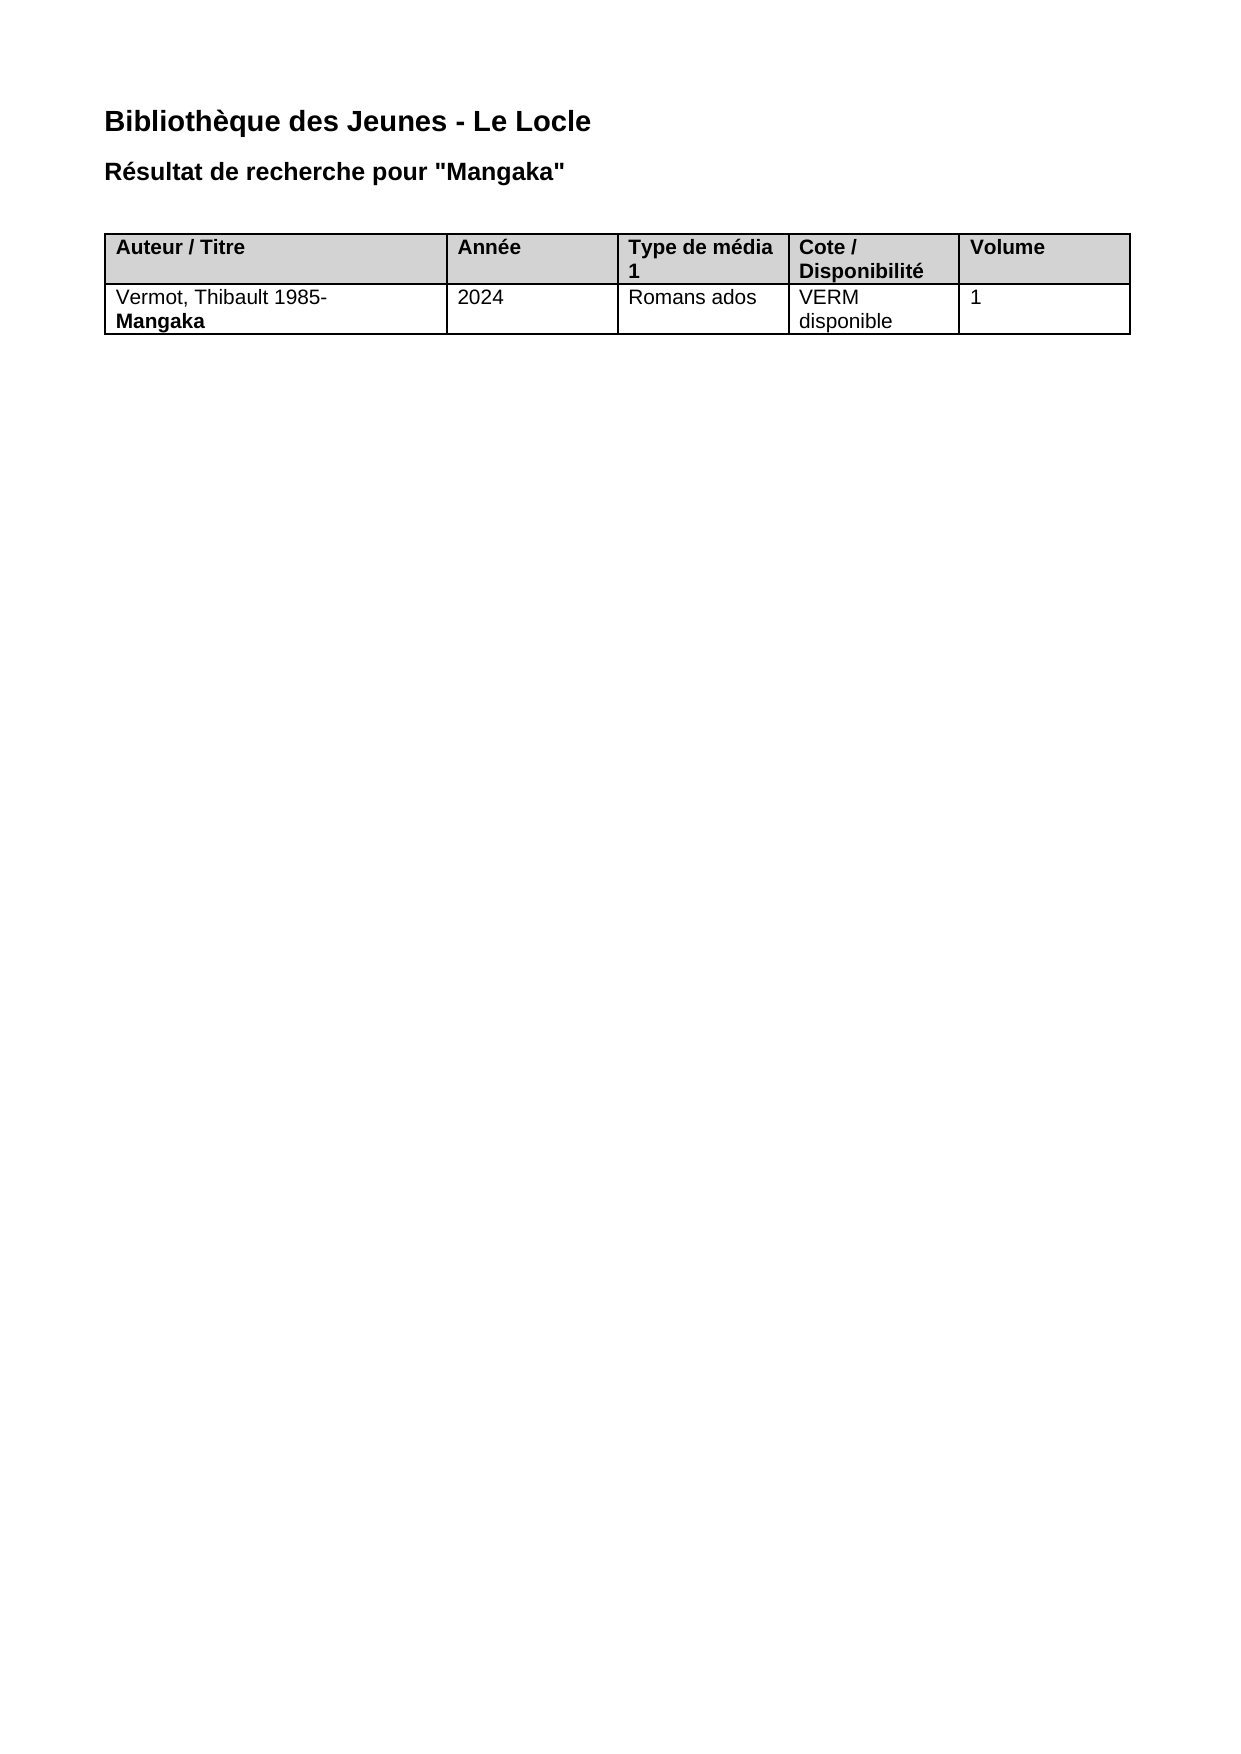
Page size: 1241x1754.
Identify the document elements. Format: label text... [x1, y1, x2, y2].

table_cell VERM disponible [790, 285, 958, 333]
table_header Cote / Disponibilité [790, 235, 958, 283]
text Bibliothèque des Jeunes - Le Locle [104, 104, 1136, 138]
table_header Volume [960, 235, 1129, 283]
table_header Type de média 1 [619, 235, 788, 283]
table_cell 2024 [448, 285, 617, 333]
table_header Année [448, 235, 617, 283]
table_cell 1 [960, 285, 1129, 333]
table_cell Romans ados [619, 285, 788, 333]
table_cell Vermot, Thibault 1985- Mangaka [106, 285, 446, 333]
text Résultat de recherche pour "Mangaka" [104, 156, 1136, 185]
table_header Auteur / Titre [106, 235, 446, 283]
